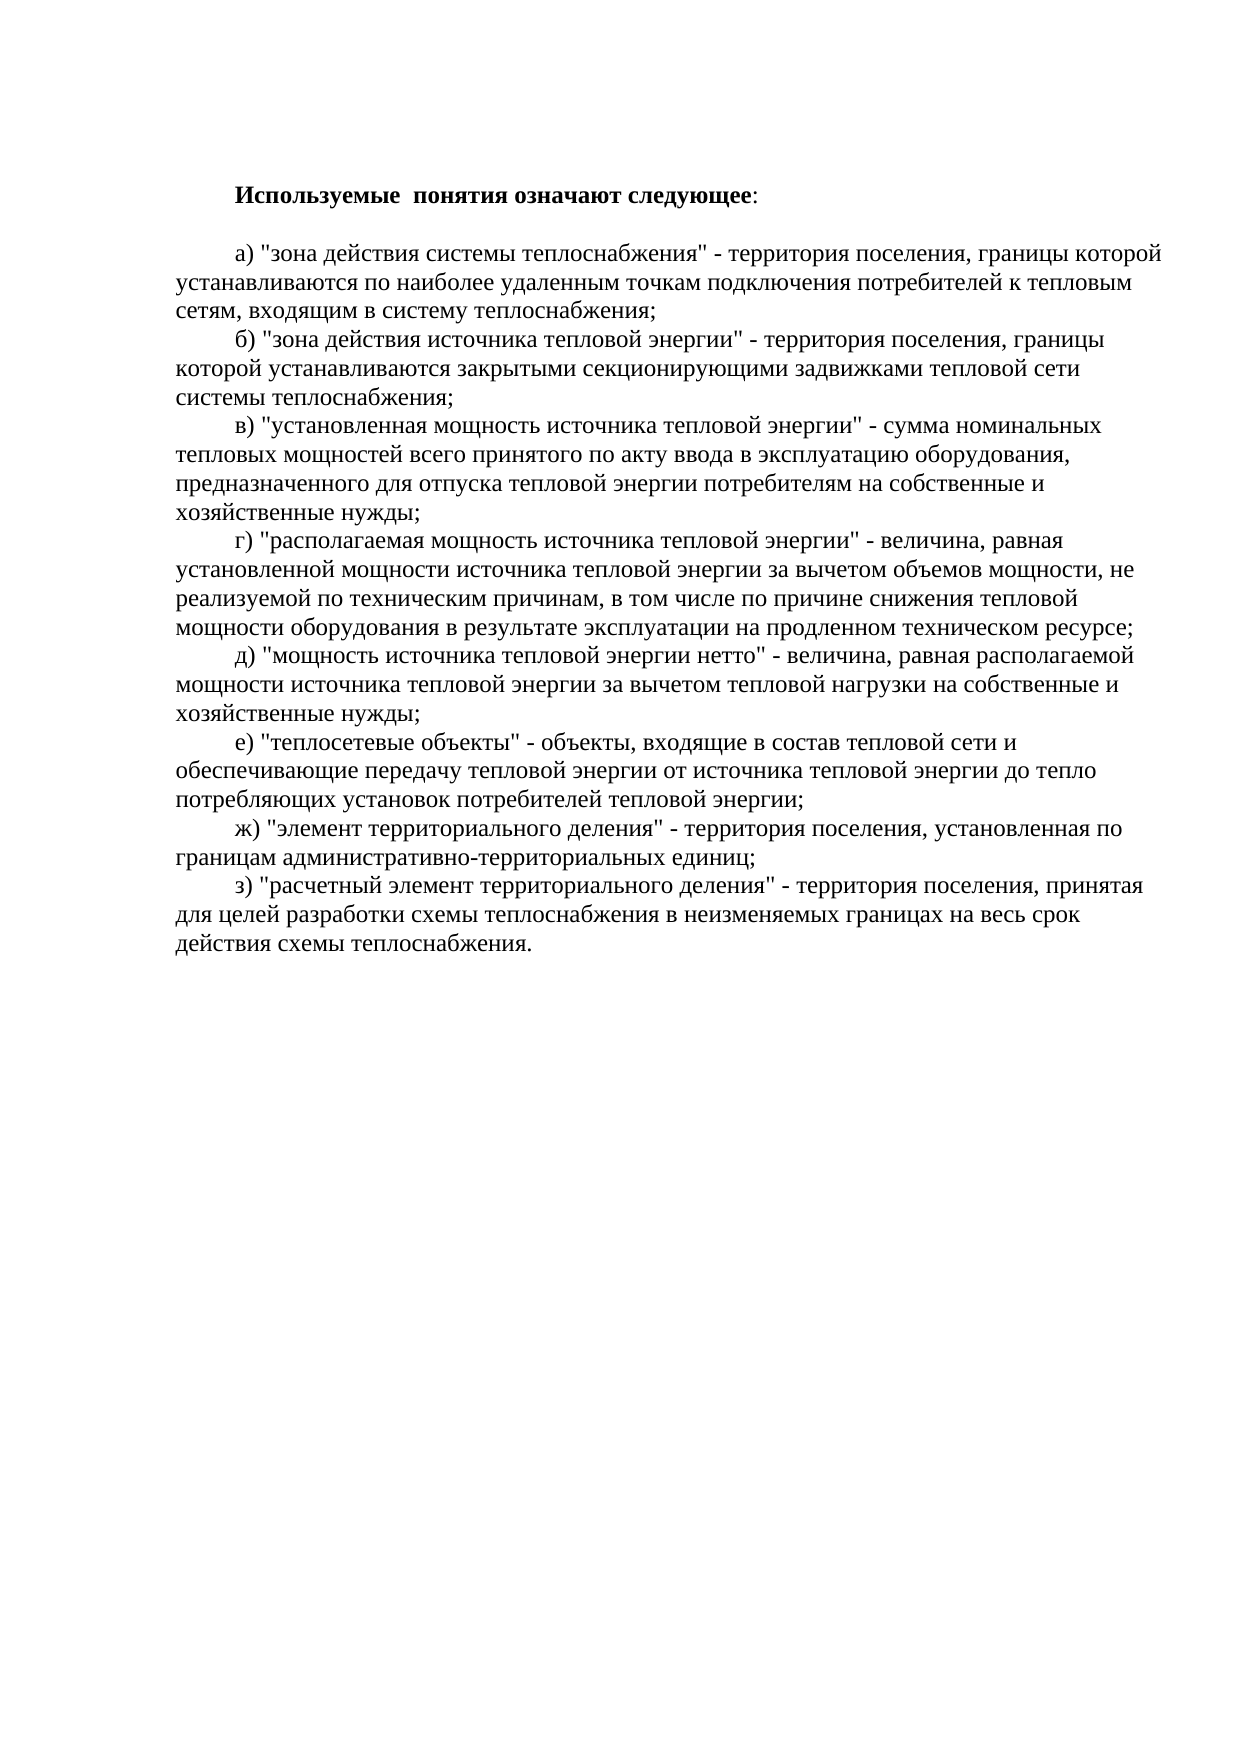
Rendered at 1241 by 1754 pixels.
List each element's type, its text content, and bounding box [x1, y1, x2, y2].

text е) "теплосетевые объекты" - объекты, входящие в состав тепловой сети и обеспечивающие передачу тепловой энергии от источника тепловой энергии до тепло потребляющих установок потребителей тепловой энергии; [175, 727, 1165, 813]
text Используемые понятия означают следующее: [175, 181, 1165, 209]
text а) "зона действия системы теплоснабжения" - территория поселения, границы которой устанавливаются по наиболее удаленным точкам подключения потребителей к тепловым сетям, входящим в систему теплоснабжения; [175, 238, 1165, 324]
text д) "мощность источника тепловой энергии нетто" - величина, равная располагаемой мощности источника тепловой энергии за вычетом тепловой нагрузки на собственные и хозяйственные нужды; [175, 641, 1165, 727]
text з) "расчетный элемент территориального деления" - территория поселения, принятая для целей разработки схемы теплоснабжения в неизменяемых границах на весь срок действия схемы теплоснабжения. [175, 871, 1165, 957]
text б) "зона действия источника тепловой энергии" - территория поселения, границы которой устанавливаются закрытыми секционирующими задвижками тепловой сети системы теплоснабжения; [175, 324, 1165, 411]
text г) "располагаемая мощность источника тепловой энергии" - величина, равная установленной мощности источника тепловой энергии за вычетом объемов мощности, не реализуемой по техническим причинам, в том числе по причине снижения тепловой мощности оборудования в результате эксплуатации на продленном техническом ресурсе; [175, 526, 1165, 641]
text в) "установленная мощность источника тепловой энергии" - сумма номинальных тепловых мощностей всего принятого по акту ввода в эксплуатацию оборудования, предназначенного для отпуска тепловой энергии потребителям на собственные и хозяйственные нужды; [175, 411, 1165, 526]
text ж) "элемент территориального деления" - территория поселения, установленная по границам административно-территориальных единиц; [175, 813, 1165, 871]
